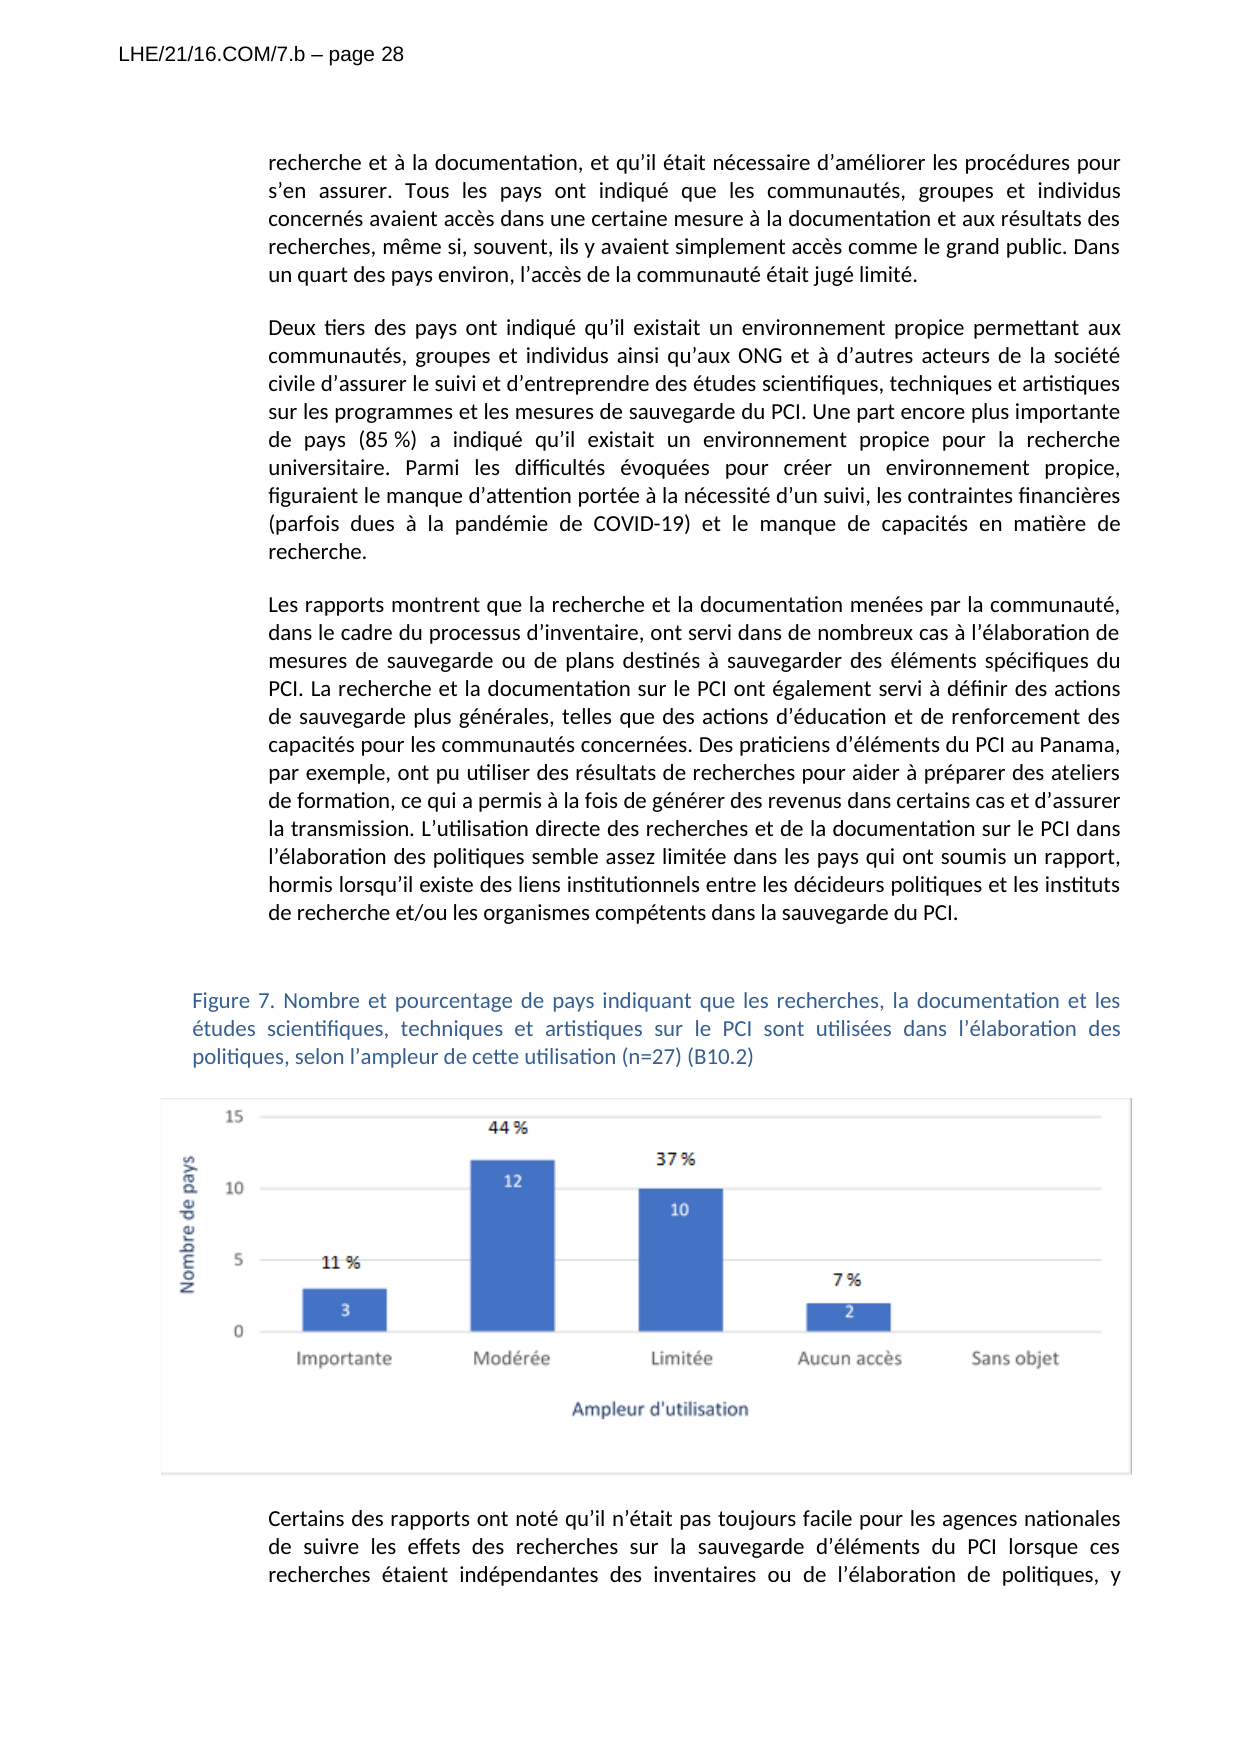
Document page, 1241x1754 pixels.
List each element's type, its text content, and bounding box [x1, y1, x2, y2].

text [268, 148, 1122, 288]
text Les rapports montrent que la recherche et la documentation menées par la communauté, dans le cadre du processus d’inventaire, ont servi dans de nombreux cas à l’élaboration de mesures de sauvegarde ou de plans destinés à sauvegarder des éléments spécifiques du PCI. La recherche et la documentation sur le PCI ont également servi à définir des actions de sauvegarde plus générales, telles que des actions d’éducation et de renforcement des capacités pour les communautés concernées. Des praticiens d’éléments du PCI au Panama, par exemple, ont pu utiliser des résultats de recherches pour aider à préparer des ateliers de formation, ce qui a permis à la fois de générer des revenus dans certains cas et d’assurer la transmission. L’utilisation directe des recherches et de la documentation sur le PCI dans l’élaboration des politiques semble assez limitée dans les pays qui ont soumis un rapport, hormis lorsqu’il existe des liens institutionnels entre les décideurs politiques et les instituts de recherche et/ou les organismes compétents dans la sauvegarde du PCI. [268, 590, 1122, 926]
subtitle Figure 7. Nombre et pourcentage de pays indiquant que les recherches, la documentation et les études scientifiques, techniques et artistiques sur le PCI sont utilisées dans l’élaboration des politiques, selon l’ampleur de cette utilisation (n=27) (B10.2) [192, 986, 1122, 1070]
picture [161, 1098, 1135, 1476]
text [268, 1504, 1122, 1588]
text Deux tiers des pays ont indiqué qu’il existait un environnement propice permettant aux communautés, groupes et individus ainsi qu’aux ONG et à d’autres acteurs de la société civile d’assurer le suivi et d’entreprendre des études scientifiques, techniques et artistiques sur les programmes et les mesures de sauvegarde du PCI. Une part encore plus importante de pays (85 %) a indiqué qu’il existait un environnement propice pour la recherche universitaire. Parmi les difficultés évoquées pour créer un environnement propice, figuraient le manque d’attention portée à la nécessité d’un suivi, les contraintes financières (parfois dues à la pandémie de COVID-19) et le manque de capacités en matière de recherche. [268, 313, 1122, 565]
